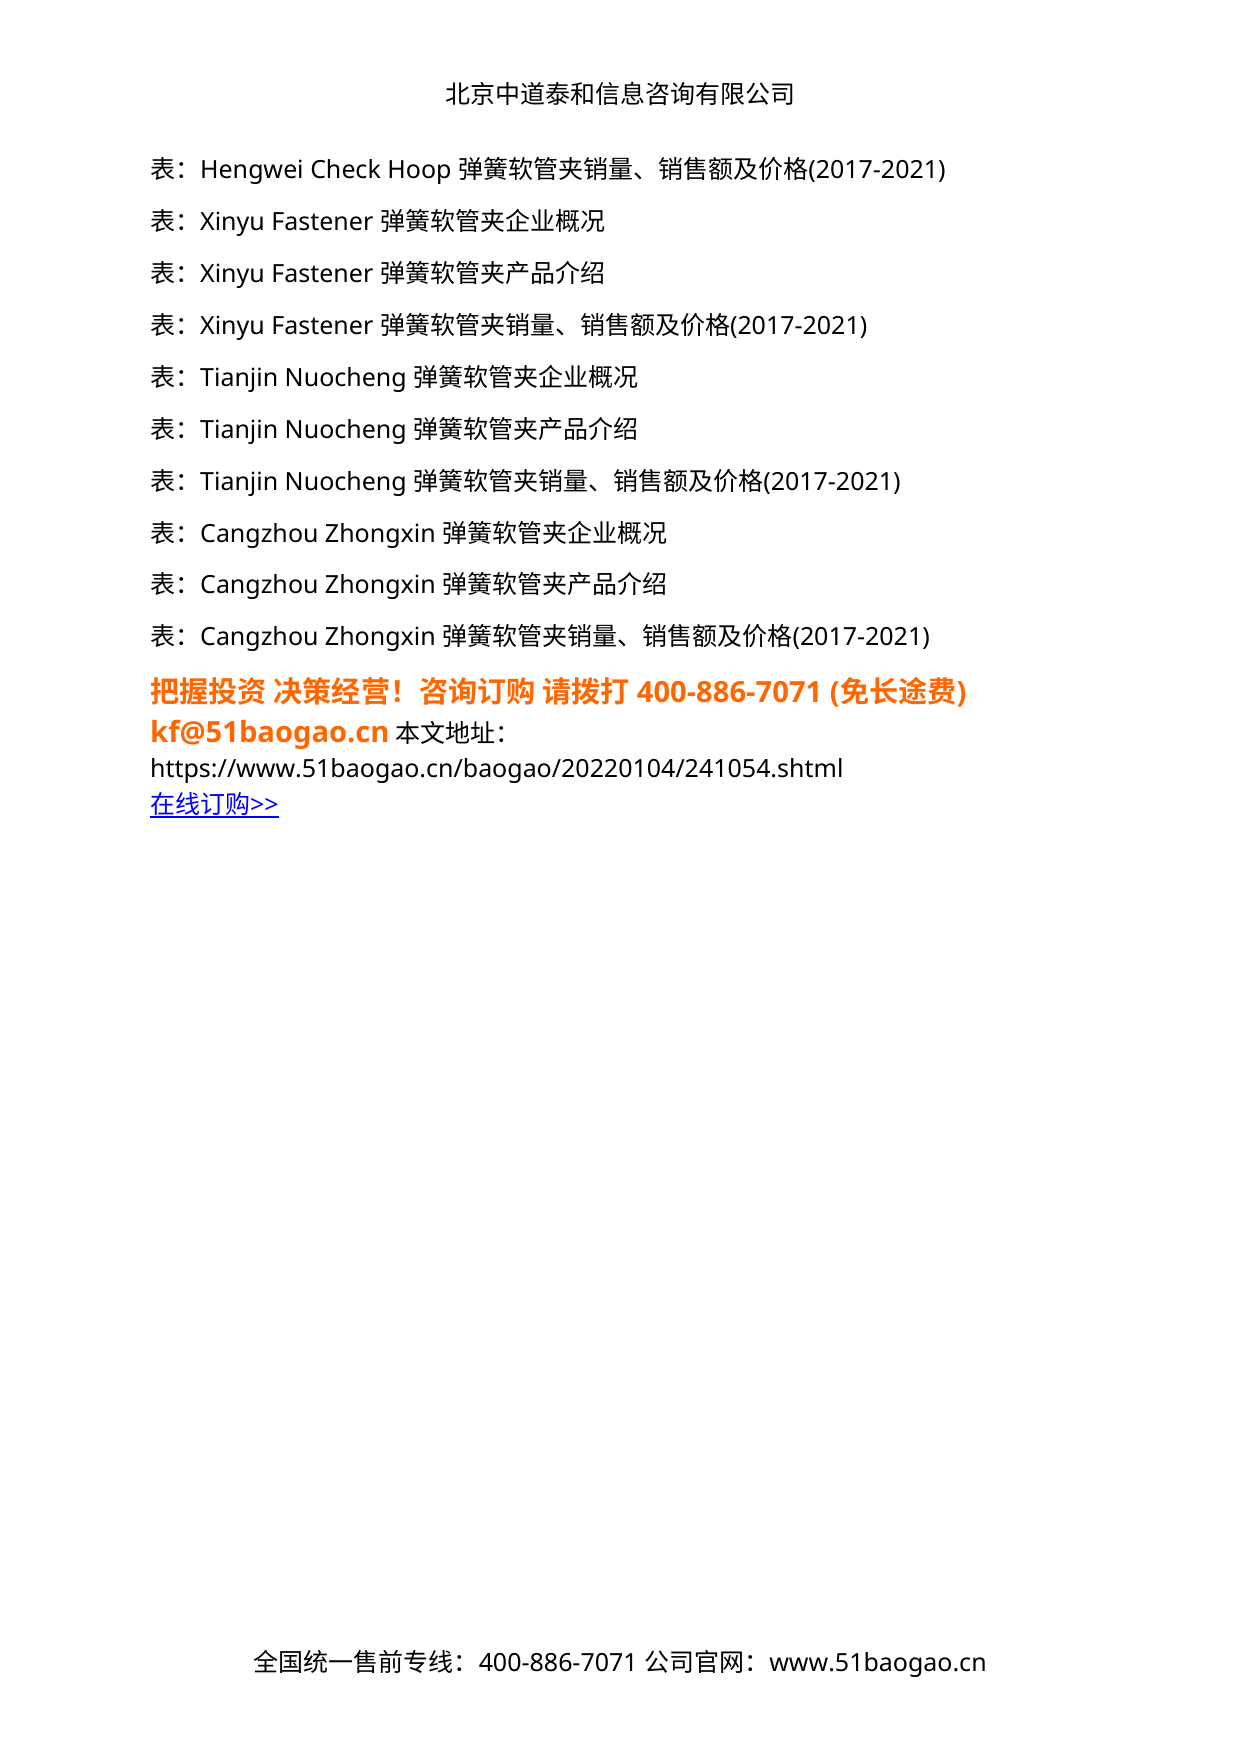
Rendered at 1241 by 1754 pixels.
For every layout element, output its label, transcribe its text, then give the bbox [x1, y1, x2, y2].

text 表：Tianjin Nuocheng 弹簧软管夹销量、销售额及价格(2017-2021) [150, 461, 1090, 497]
text 表：Tianjin Nuocheng 弹簧软管夹企业概况 [150, 357, 1090, 394]
text 在线订购>> [150, 785, 1090, 821]
text 表：Hengwei Check Hoop 弹簧软管夹销量、销售额及价格(2017-2021) [150, 150, 1090, 186]
text 表：Xinyu Fastener 弹簧软管夹产品介绍 [150, 254, 1090, 290]
text 表：Cangzhou Zhongxin 弹簧软管夹企业概况 [150, 513, 1090, 549]
text 表：Cangzhou Zhongxin 弹簧软管夹销量、销售额及价格(2017-2021) [150, 617, 1090, 653]
text 表：Xinyu Fastener 弹簧软管夹企业概况 [150, 202, 1090, 238]
text 表：Tianjin Nuocheng 弹簧软管夹产品介绍 [150, 409, 1090, 446]
text 把握投资 决策经营！咨询订购 请拨打 400-886-7071 (免长途费) kf@51baogao.cn本文地址：https://www.51baogao.cn/baogao/20220104/241054.shtml [150, 669, 1090, 785]
text 表：Cangzhou Zhongxin 弹簧软管夹产品介绍 [150, 565, 1090, 601]
text 表：Xinyu Fastener 弹簧软管夹销量、销售额及价格(2017-2021) [150, 306, 1090, 342]
